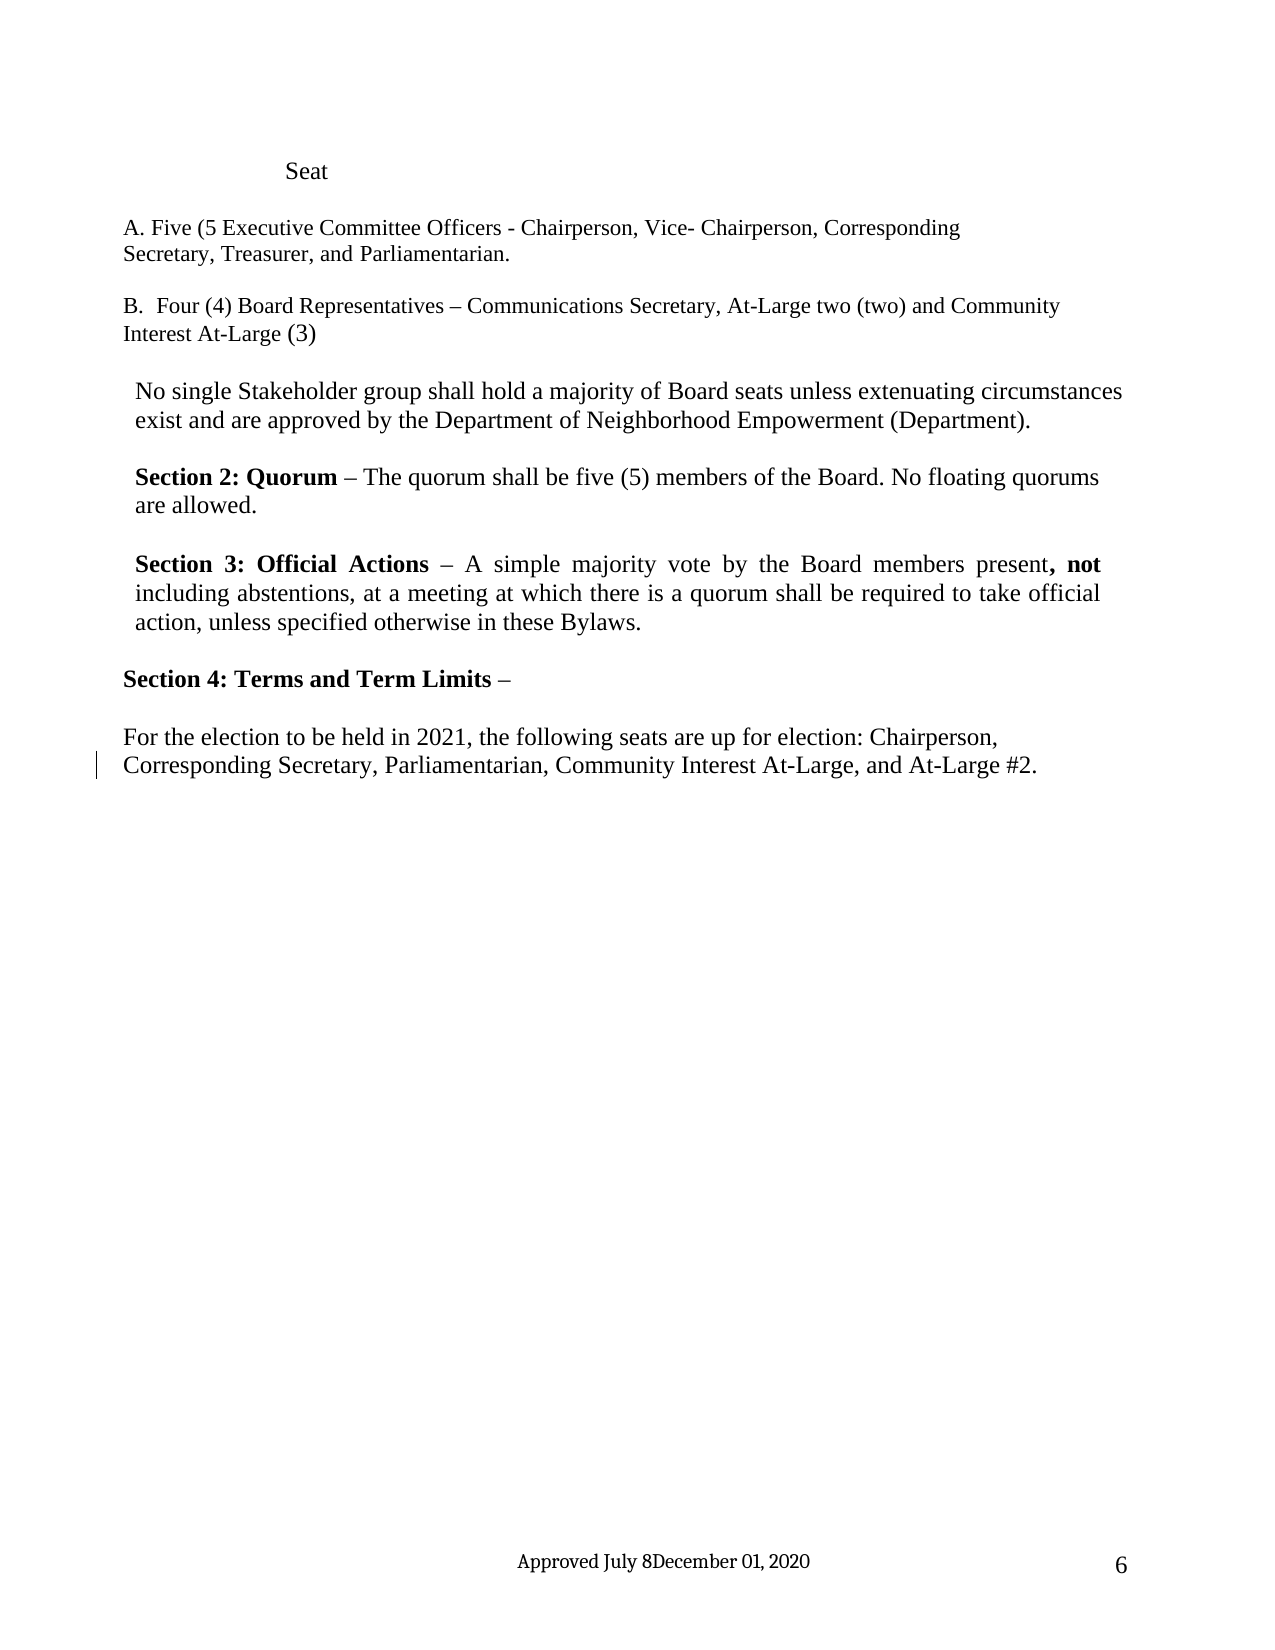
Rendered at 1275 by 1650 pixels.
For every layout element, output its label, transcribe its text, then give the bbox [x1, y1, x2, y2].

list Four (4) Board Representatives – Communications Secretary, At-Large two (two) and Community Interest At-Large (3) [123, 293, 1135, 347]
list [210, 156, 632, 185]
text Section 2: Quorum – The quorum shall be five (5) members of the Board. No floating quorums are allowed. [135, 463, 1102, 519]
subtitle Section 4: Terms and Term Limits – [123, 664, 1162, 693]
list Five (5 Executive Committee Officers - Chairperson, Vice- Chairperson, Corresponding Secretary, Treasurer, and Parliamentarian. [123, 214, 1059, 267]
text For the election to be held in 2021, the following seats are up for election: Chairperson, Corresponding Secretary, Parliamentarian, Community Interest At-Large, and At-Large #2. [123, 722, 1123, 779]
text No single Stakeholder group shall hold a majority of Board seats unless extenuating circumstances exist and are approved by the Department of Neighborhood Empowerment (Department). [135, 376, 1125, 433]
text Section 3: Official Actions – A simple majority vote by the Board members present, not including abstentions, at a meeting at which there is a quorum shall be required to take official action, unless specified otherwise in these Bylaws. [135, 549, 1101, 636]
